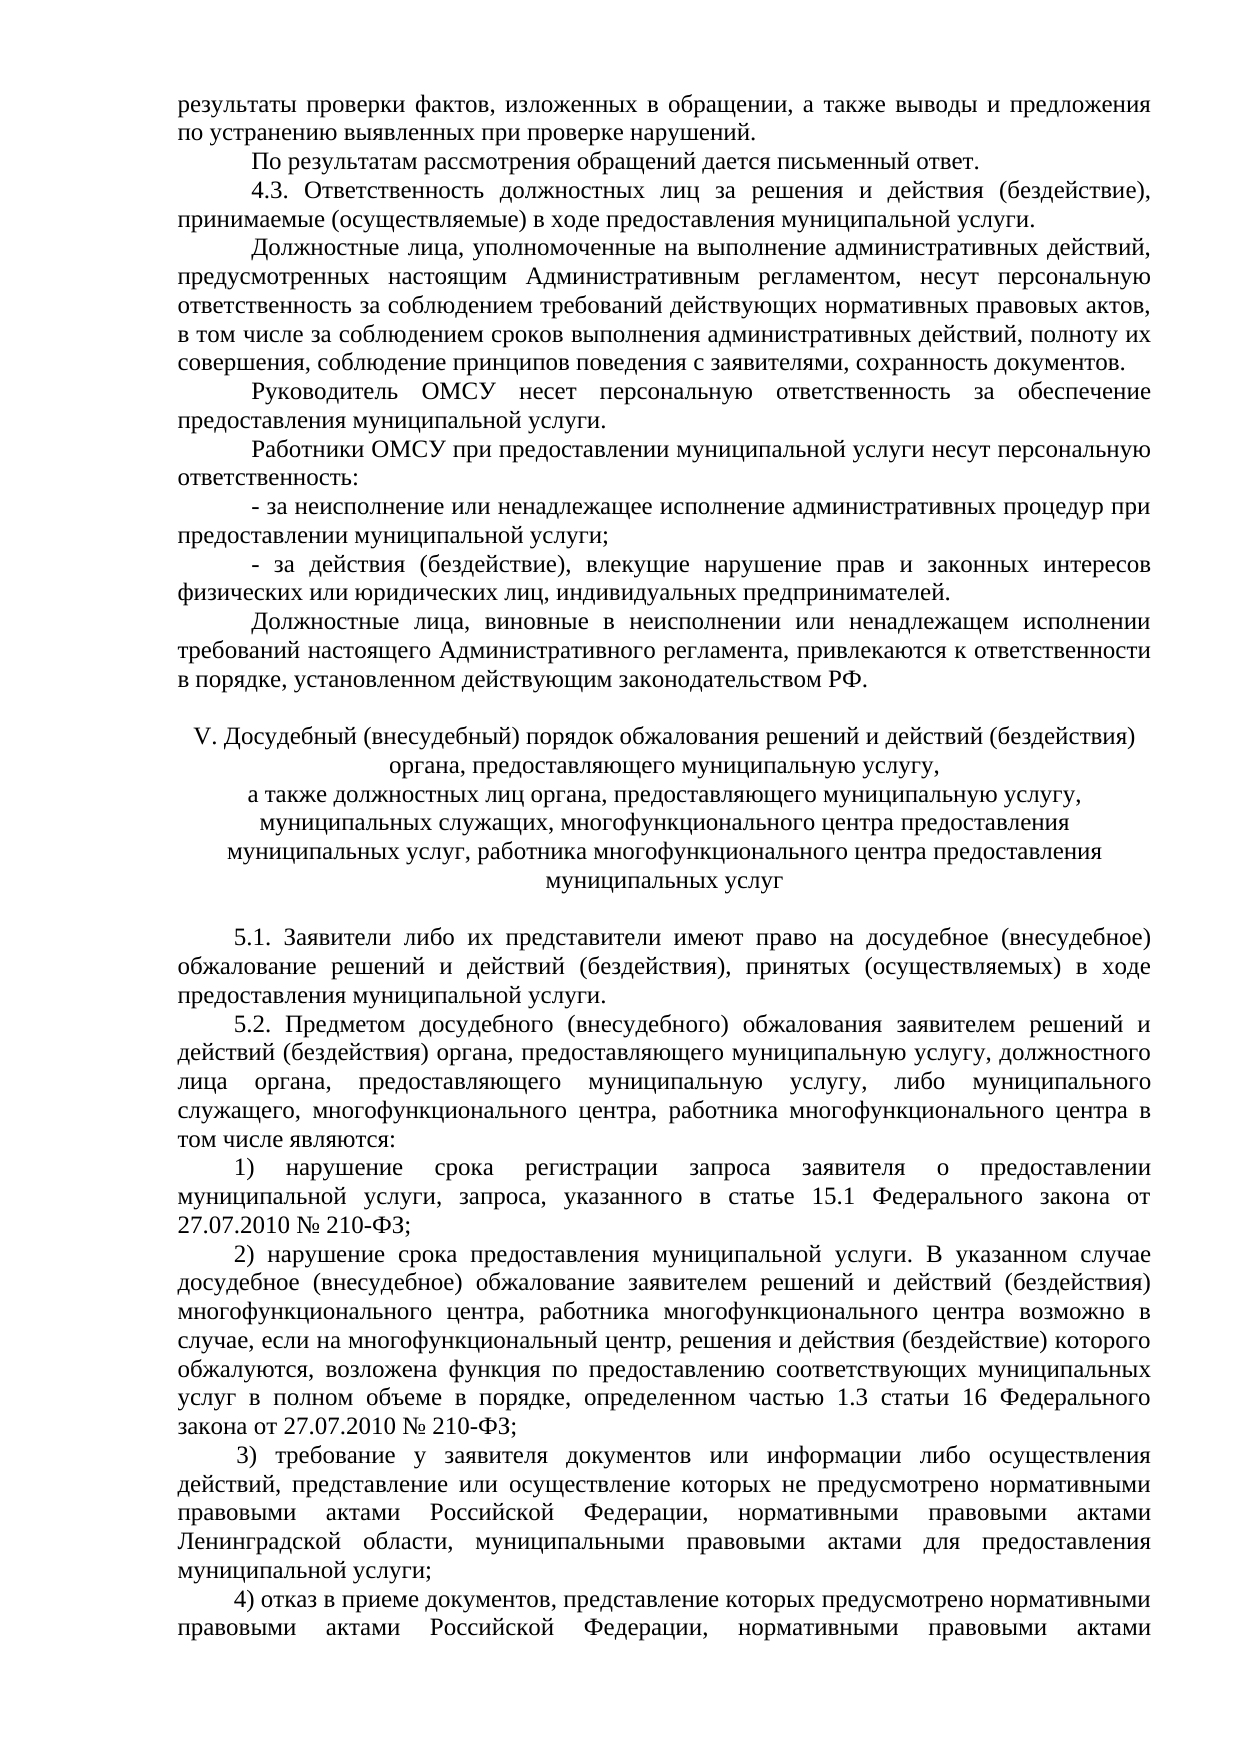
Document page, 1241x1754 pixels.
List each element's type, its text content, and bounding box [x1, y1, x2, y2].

text Работники ОМСУ при предоставлении муниципальной услуги несут персональную ответственность: [177, 434, 1152, 491]
text 2) нарушение срока предоставления муниципальной услуги. В указанном случае досудебное (внесудебное) обжалование заявителем решений и действий (бездействия) многофункционального центра, работника многофункционального центра возможно в случае, если на многофункциональный центр, решения и действия (бездействие) которого обжалуются, возложена функция по предоставлению соответствующих муниципальных услуг в полном объеме в порядке, определенном частью 1.3 статьи 16 Федерального закона от 27.07.2010 № 210-ФЗ; [177, 1239, 1152, 1440]
text Должностные лица, уполномоченные на выполнение административных действий, предусмотренных настоящим Административным регламентом, несут персональную ответственность за соблюдением требований действующих нормативных правовых актов, в том числе за соблюдением сроков выполнения административных действий, полноту их совершения, соблюдение принципов поведения с заявителями, сохранность документов. [177, 232, 1152, 376]
text Руководитель ОМСУ несет персональную ответственность за обеспечение предоставления муниципальной услуги. [177, 376, 1152, 434]
text 4.3. Ответственность должностных лиц за решения и действия (бездействие), принимаемые (осуществляемые) в ходе предоставления муниципальной услуги. [177, 175, 1152, 232]
text - за неисполнение или ненадлежащее исполнение административных процедур при предоставлении муниципальной услуги; [177, 491, 1152, 549]
text 3) требование у заявителя документов или информации либо осуществления действий, представление или осуществление которых не предусмотрено нормативными правовыми актами Российской Федерации, нормативными правовыми актами Ленинградской области, муниципальными правовыми актами для предоставления муниципальной услуги; [177, 1440, 1152, 1584]
text По результатам рассмотрения обращений дается письменный ответ. [177, 146, 1152, 175]
text 5.2. Предметом досудебного (внесудебного) обжалования заявителем решений и действий (бездействия) органа, предоставляющего муниципальную услугу, должностного лица органа, предоставляющего муниципальную услугу, либо муниципального служащего, многофункционального центра, работника многофункционального центра в том числе являются: [177, 1009, 1152, 1152]
text - за действия (бездействие), влекущие нарушение прав и законных интересов физических или юридических лиц, индивидуальных предпринимателей. [177, 549, 1152, 606]
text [177, 89, 1152, 146]
text V. Досудебный (внесудебный) порядок обжалования решений и действий (бездействия) органа, предоставляющего муниципальную услугу, [177, 721, 1152, 779]
text 5.1. Заявители либо их представители имеют право на досудебное (внесудебное) обжалование решений и действий (бездействия), принятых (осуществляемых) в ходе предоставления муниципальной услуги. [177, 922, 1152, 1009]
text а также должностных лиц органа, предоставляющего муниципальную услугу, муниципальных служащих, многофункционального центра предоставления муниципальных услуг, работника многофункционального центра предоставления муниципальных услуг [177, 779, 1152, 894]
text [177, 1584, 1152, 1641]
text Должностные лица, виновные в неисполнении или ненадлежащем исполнении требований настоящего Административного регламента, привлекаются к ответственности в порядке, установленном действующим законодательством РФ. [177, 606, 1152, 692]
text 1) нарушение срока регистрации запроса заявителя о предоставлении муниципальной услуги, запроса, указанного в статье 15.1 Федерального закона от 27.07.2010 № 210-ФЗ; [177, 1152, 1152, 1239]
